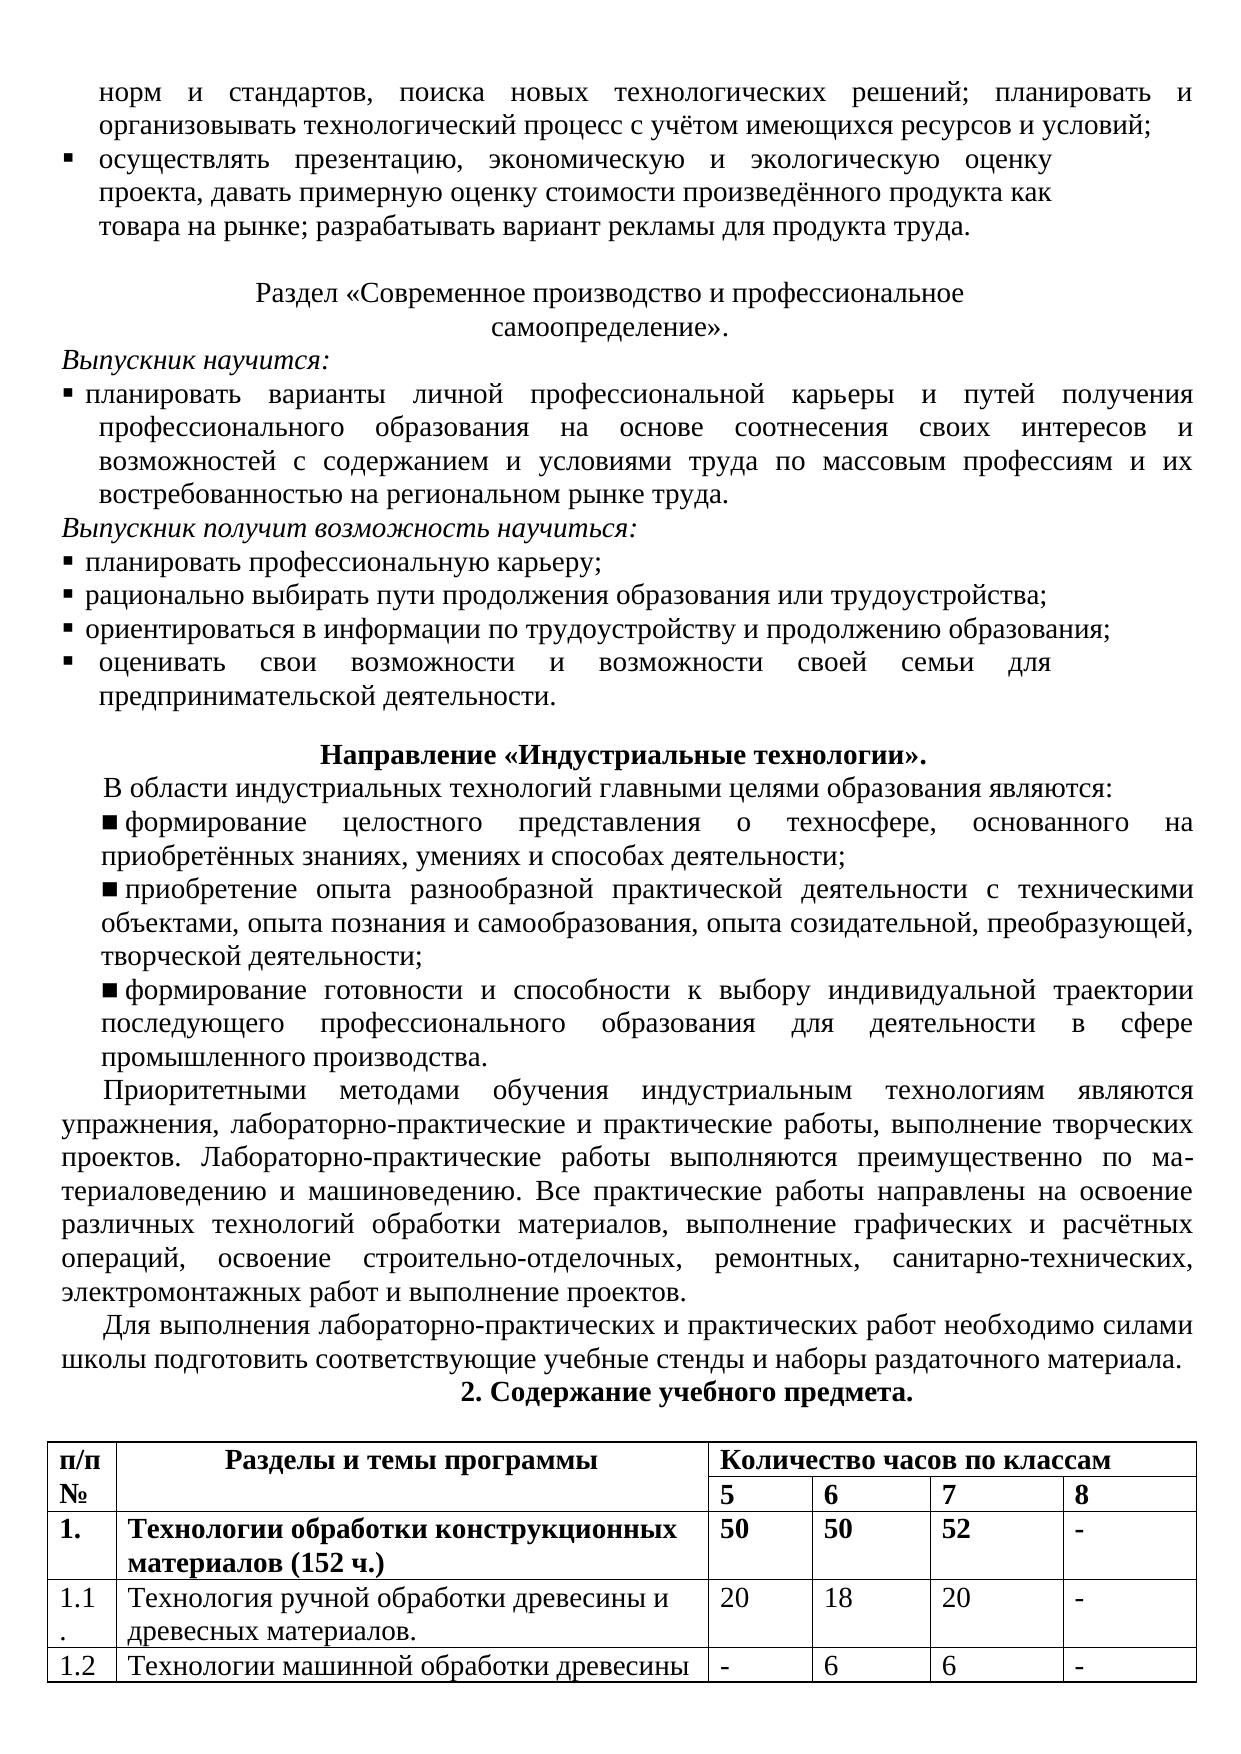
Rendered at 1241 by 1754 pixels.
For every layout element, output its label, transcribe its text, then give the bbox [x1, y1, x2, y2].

table_cell 20 [931, 1580, 1063, 1647]
text Выпускник получит возможность научиться: [61, 510, 1194, 544]
table_cell 1.2. [48, 1648, 116, 1681]
list формирование целостного представления о техносфере, основанного на приобретённых знаниях, умениях и способах деятельности; [101, 804, 1194, 871]
table_cell 8 [1064, 1477, 1196, 1511]
text Для выполнения лабораторно-практических и практических работ необходимо силами школы подготовить соответствующие учебные стенды и наборы раздаточного материала. [61, 1307, 1194, 1374]
table_header Разделы и темы программы [117, 1443, 708, 1511]
table_cell 5 [709, 1477, 812, 1511]
text Направление «Индустриальные технологии». [180, 737, 1067, 771]
table_cell 20 [709, 1580, 812, 1647]
table_cell Технология ручной обработки древесины и древесных материалов. [117, 1580, 708, 1647]
table_cell - [1064, 1512, 1196, 1579]
table_cell - [709, 1648, 812, 1681]
list оценивать свои возможности и возможности своей семьи для предпринимательской деятельности. [61, 644, 1052, 712]
table_cell Технологии обработки конструкционных материалов (152 ч.) [117, 1512, 708, 1579]
text 2. Содержание учебного предмета. [178, 1374, 1196, 1408]
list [61, 74, 1194, 141]
table_cell - [1064, 1648, 1196, 1681]
table_cell 52 [931, 1512, 1063, 1579]
table_cell - [1064, 1580, 1196, 1647]
table_cell 50 [813, 1512, 930, 1579]
list рационально выбирать пути продолжения образования или трудоустройства; [61, 577, 1194, 611]
table_cell 6 [813, 1477, 930, 1511]
list планировать варианты личной профессиональной карьеры и путей получения профессионального образования на основе соотнесения своих интересов и возможностей с содержанием и условиями труда по массовым профессиям и их востребованностью на региональном рынке труда. [61, 376, 1194, 510]
list планировать профессиональную карьеру; [61, 544, 1196, 577]
table_cell 6 [813, 1648, 930, 1681]
table_cell 18 [813, 1580, 930, 1647]
table_cell 7 [931, 1477, 1063, 1511]
table_cell 1.1. [48, 1580, 116, 1647]
list осуществлять презентацию, экономическую и экологическую оценку проекта, давать примерную оценку стоимости произведённого продукта как товара на рынке; разрабатывать вариант рекламы для продукта труда. [61, 141, 1052, 242]
table_cell 6 [931, 1648, 1063, 1681]
text В области индустриальных технологий главными целями образования являются: [61, 771, 1194, 804]
list приобретение опыта разнообразной практической деятельности с техническими объектами, опыта познания и самообразования, опыта созидательной, преобразующей, творческой деятельности; [101, 871, 1194, 972]
list формирование готовности и способности к выбору индивидуальной траектории последующего профессионального образования для деятельности в сфере промышленного производства. [101, 972, 1194, 1072]
text Раздел «Современное производство и профессиональное самоопределение». [138, 275, 1081, 342]
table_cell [117, 1648, 708, 1681]
table_cell 1. [48, 1512, 116, 1579]
table_header п/п № [48, 1443, 116, 1511]
list ориентироваться в информации по трудоустройству и продолжению образования; [61, 611, 1194, 644]
table_cell 50 [709, 1512, 812, 1579]
text Выпускник научится: [61, 342, 1196, 376]
table_header Количество часов по классам [709, 1443, 1196, 1476]
text Приоритетными методами обучения индустриальным технологиям являются упражнения, лабораторно-практические и практические работы, выполнение творческих проектов. Лабораторно-практические работы выполняются преимущественно по материаловедению и машиноведению. Все практические работы направлены на освоение различных технологий обработки материалов, выполнение графических и расчётных операций, освоение строительно-отделочных, ремонтных, санитарно-технических, электромонтажных работ и выполнение проектов. [61, 1072, 1194, 1307]
